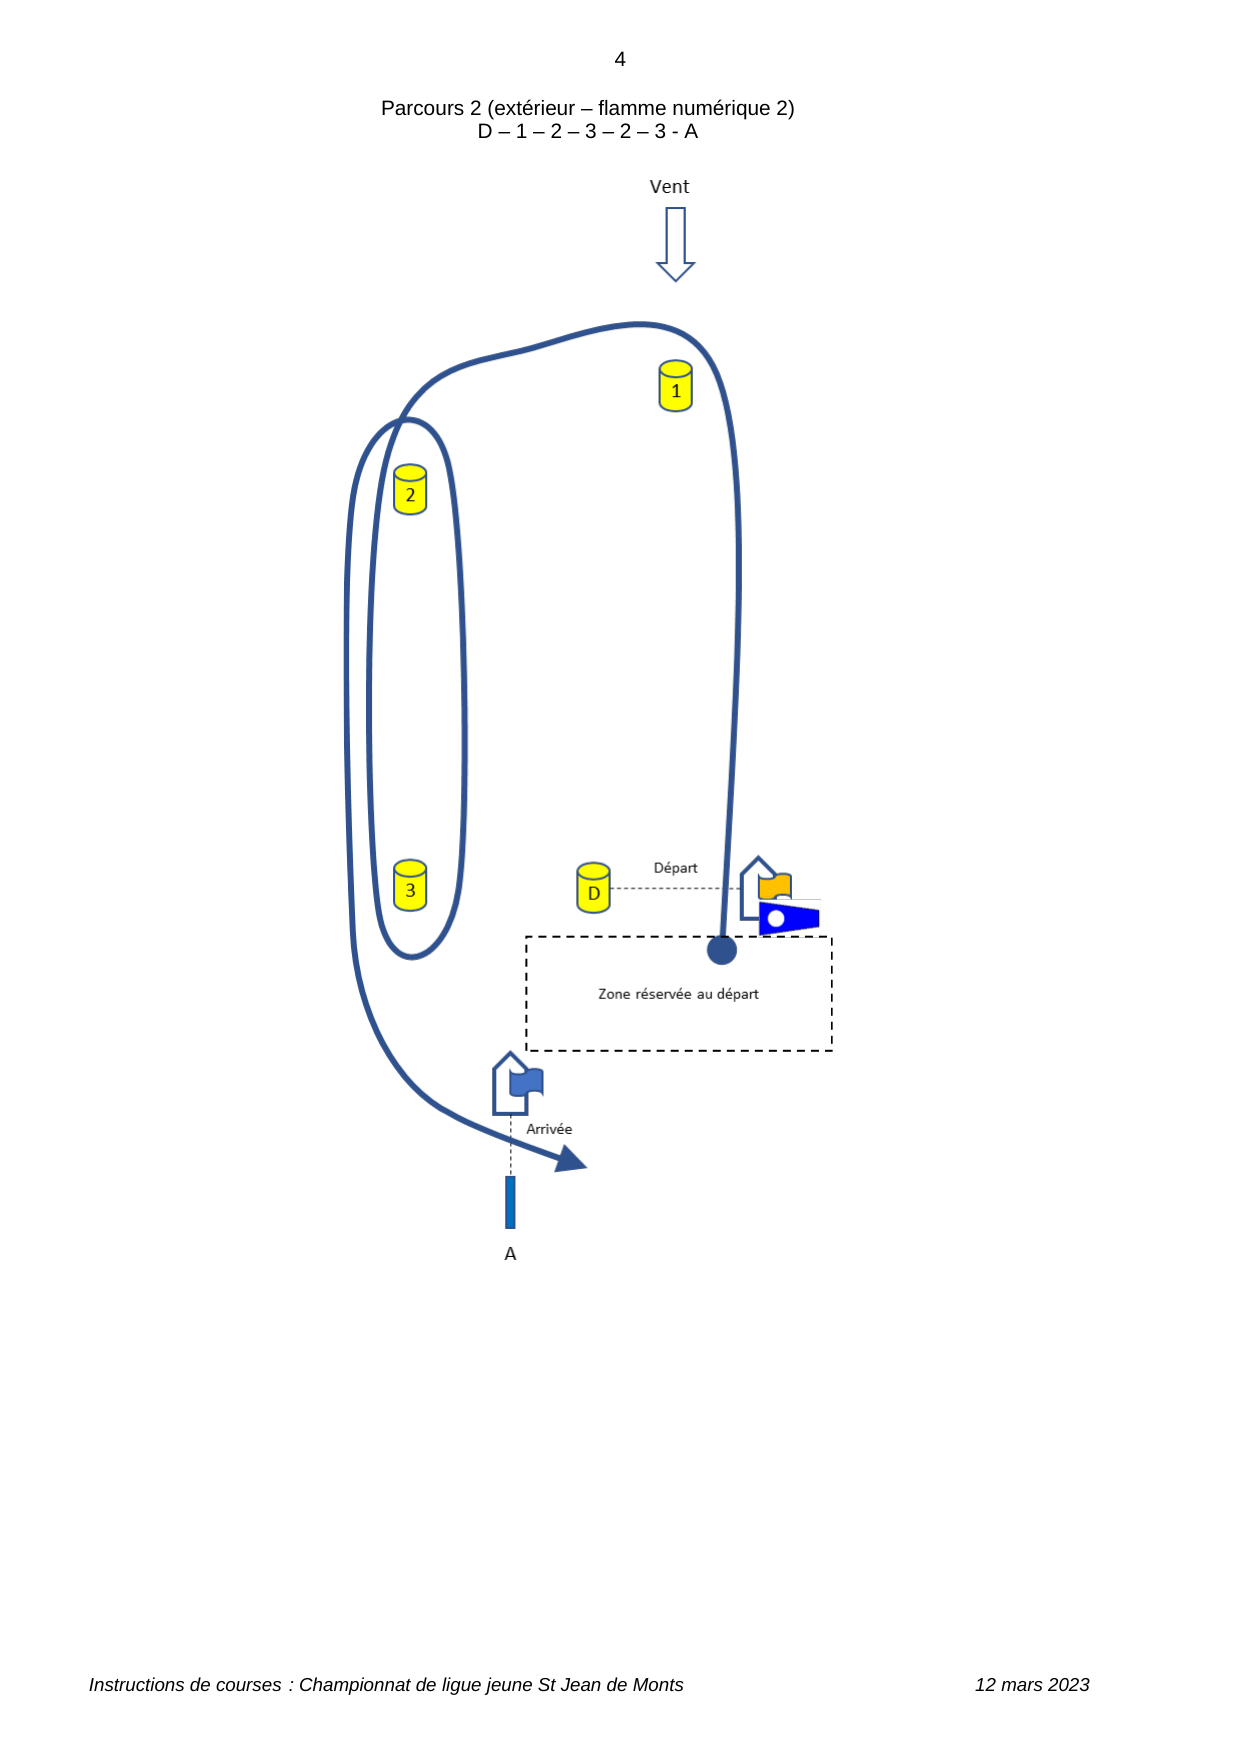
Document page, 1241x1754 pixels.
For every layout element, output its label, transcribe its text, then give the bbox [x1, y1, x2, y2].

text D – 1 – 2 – 3 – 2 – 3 - A [89, 119, 1087, 143]
picture [343, 167, 833, 1279]
text Parcours 2 (extérieur – flamme numérique 2) [89, 95, 1087, 119]
